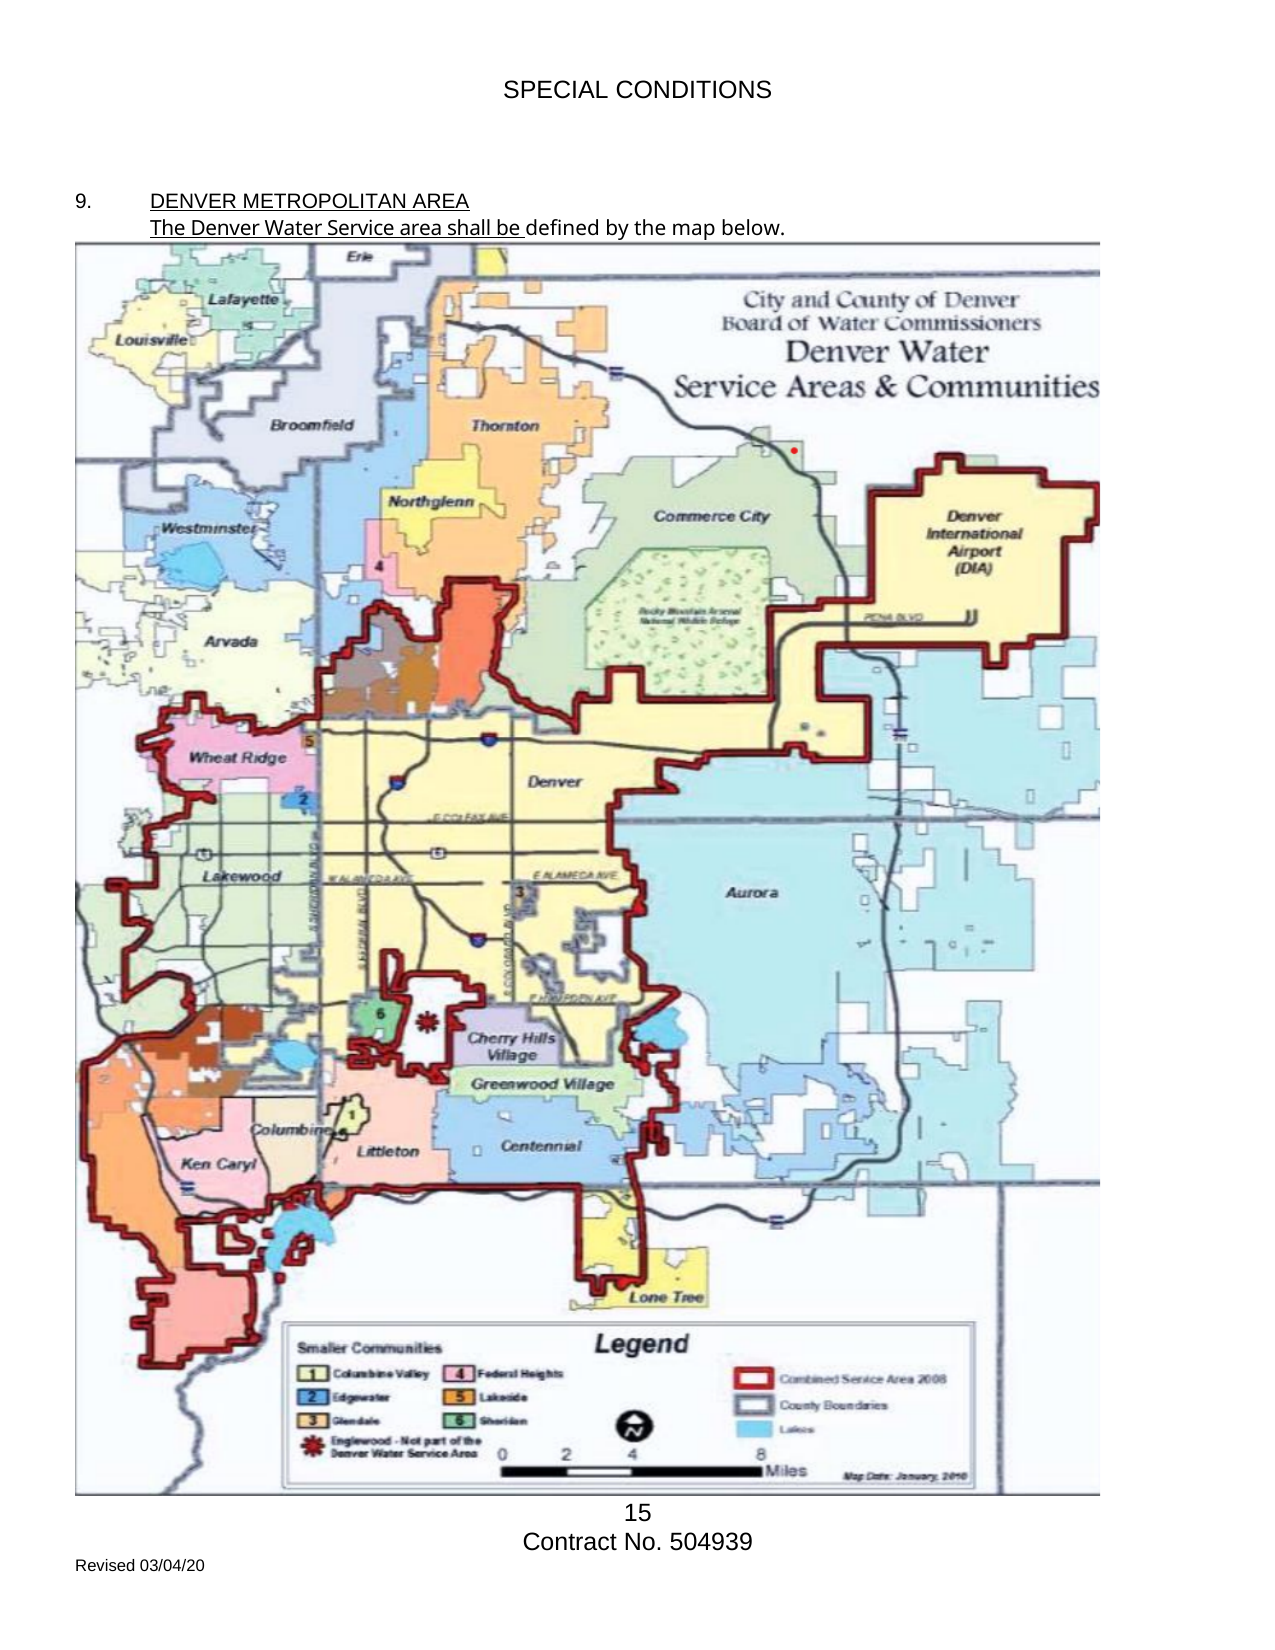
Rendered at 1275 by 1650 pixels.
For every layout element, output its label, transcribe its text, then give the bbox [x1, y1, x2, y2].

list DENVER METROPOLITAN AREA [75, 189, 1200, 213]
picture [75, 241, 1100, 1496]
list The Denver Water Service area shall be defined by the map below. [150, 213, 1200, 241]
